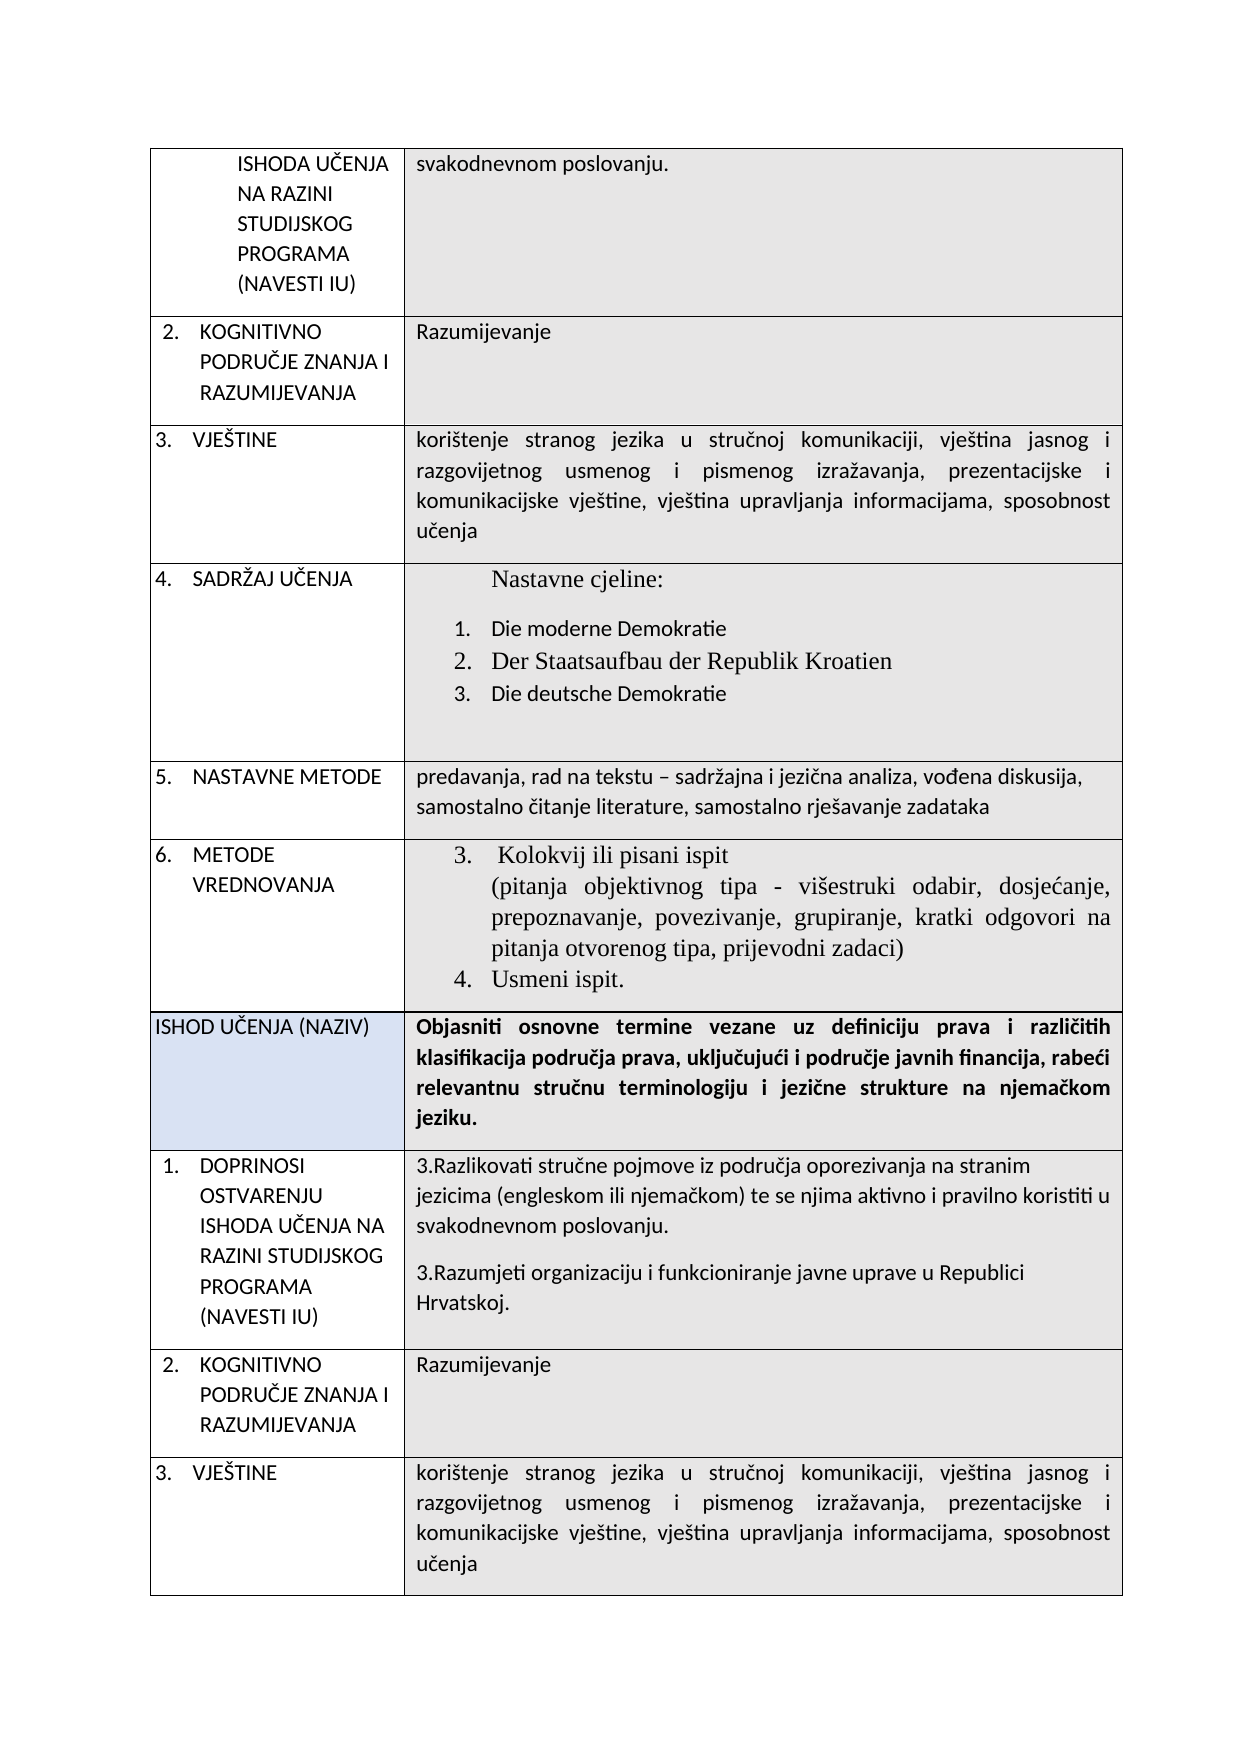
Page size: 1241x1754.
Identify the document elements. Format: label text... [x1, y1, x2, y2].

table_cell NASTAVNE METODE [151, 762, 404, 839]
table_cell KOGNITIVNO PODRUČJE ZNANJA I RAZUMIJEVANJA [151, 317, 404, 424]
table_cell Razumijevanje [405, 1350, 1122, 1457]
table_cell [151, 149, 404, 316]
table_cell VJEŠTINE [151, 426, 404, 563]
table_cell SADRŽAJ UČENJA [151, 564, 404, 761]
table_cell Razumijevanje [405, 317, 1122, 424]
table_cell ISHOD UČENJA (NAZIV) [151, 1013, 404, 1150]
table_cell VJEŠTINE [151, 1458, 404, 1595]
table_cell Nastavne cjeline: Die moderne Demokratie Der Staatsaufbau der Republik Kroatien Die deutsche Demokratie [405, 564, 1122, 761]
table_cell Objasniti osnovne termine vezane uz definiciju prava i različitih klasifikacija područja prava, uključujući i područje javnih financija, rabeći relevantnu stručnu terminologiju i jezične strukture na njemačkom jeziku. [405, 1013, 1122, 1150]
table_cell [405, 149, 1122, 316]
table_cell METODE VREDNOVANJA [151, 840, 404, 1011]
table_cell DOPRINOSI OSTVARENJU ISHODA UČENJA NA RAZINI STUDIJSKOG PROGRAMA (NAVESTI IU) [151, 1151, 404, 1349]
table_cell predavanja, rad na tekstu – sadržajna i jezična analiza, vođena diskusija, samostalno čitanje literature, samostalno rješavanje zadataka [405, 762, 1122, 839]
table_cell korištenje stranog jezika u stručnoj komunikaciji, vještina jasnog i razgovijetnog usmenog i pismenog izražavanja, prezentacijske i komunikacijske vještine, vještina upravljanja informacijama, sposobnost učenja [405, 1458, 1122, 1595]
table_cell 3.Razlikovati stručne pojmove iz područja oporezivanja na stranim jezicima (engleskom ili njemačkom) te se njima aktivno i pravilno koristiti u svakodnevnom poslovanju. 3.Razumjeti organizaciju i funkcioniranje javne uprave u Republici Hrvatskoj. [405, 1151, 1122, 1349]
table_cell KOGNITIVNO PODRUČJE ZNANJA I RAZUMIJEVANJA [151, 1350, 404, 1457]
table_cell korištenje stranog jezika u stručnoj komunikaciji, vještina jasnog i razgovijetnog usmenog i pismenog izražavanja, prezentacijske i komunikacijske vještine, vještina upravljanja informacijama, sposobnost učenja [405, 426, 1122, 563]
table_cell Kolokvij ili pisani ispit (pitanja objektivnog tipa - višestruki odabir, dosjećanje, prepoznavanje, povezivanje, grupiranje, kratki odgovori na pitanja otvorenog tipa, prijevodni zadaci) Usmeni ispit. [405, 840, 1122, 1011]
